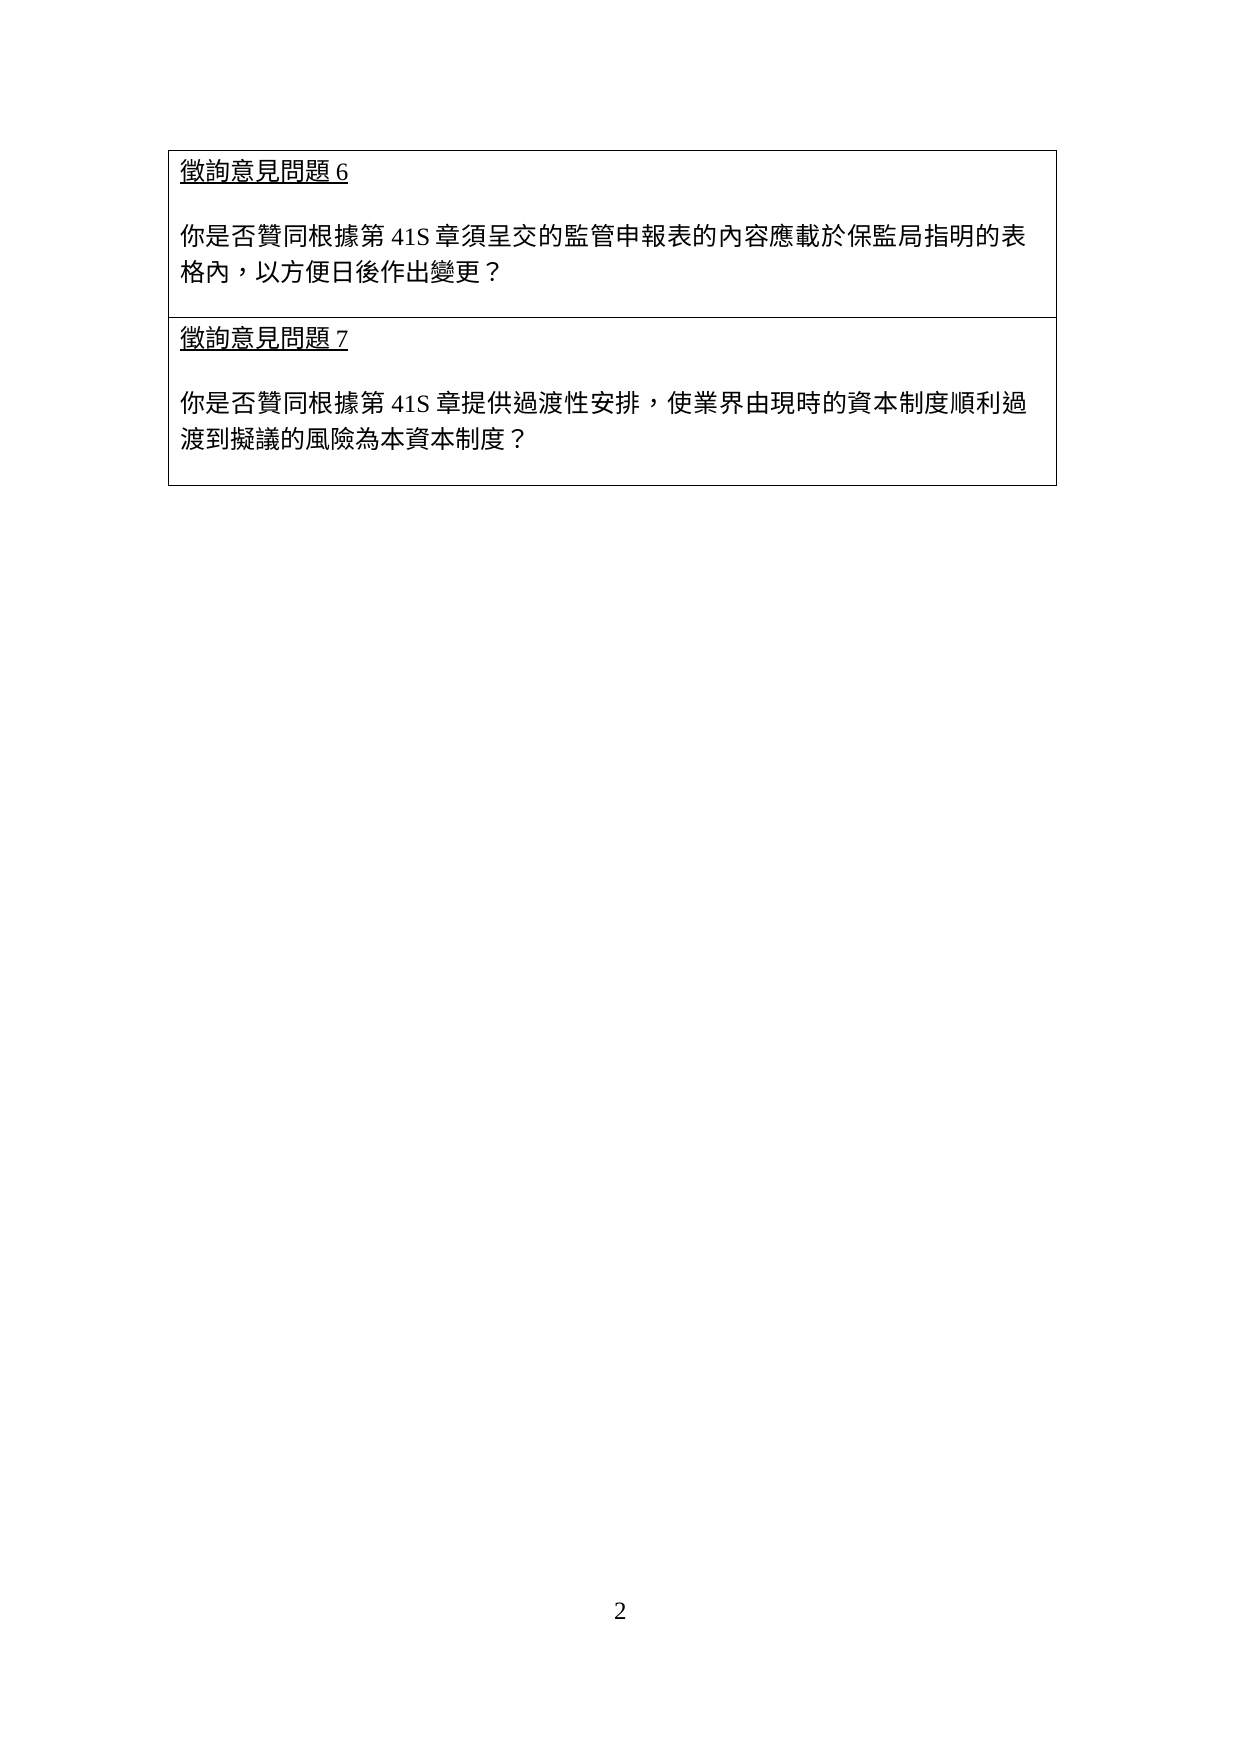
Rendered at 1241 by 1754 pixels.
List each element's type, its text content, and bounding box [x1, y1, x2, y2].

table_cell 徵詢意見問題 7 你是否贊同根據第41S章提供過渡性安排，使業界由現時的資本制度順利過渡到擬議的風險為本資本制度？ [169, 318, 1056, 484]
table_cell 徵詢意見問題 6 你是否贊同根據第41S章須呈交的監管申報表的內容應載於保監局指明的表格內，以方便日後作出變更？ [169, 151, 1056, 317]
